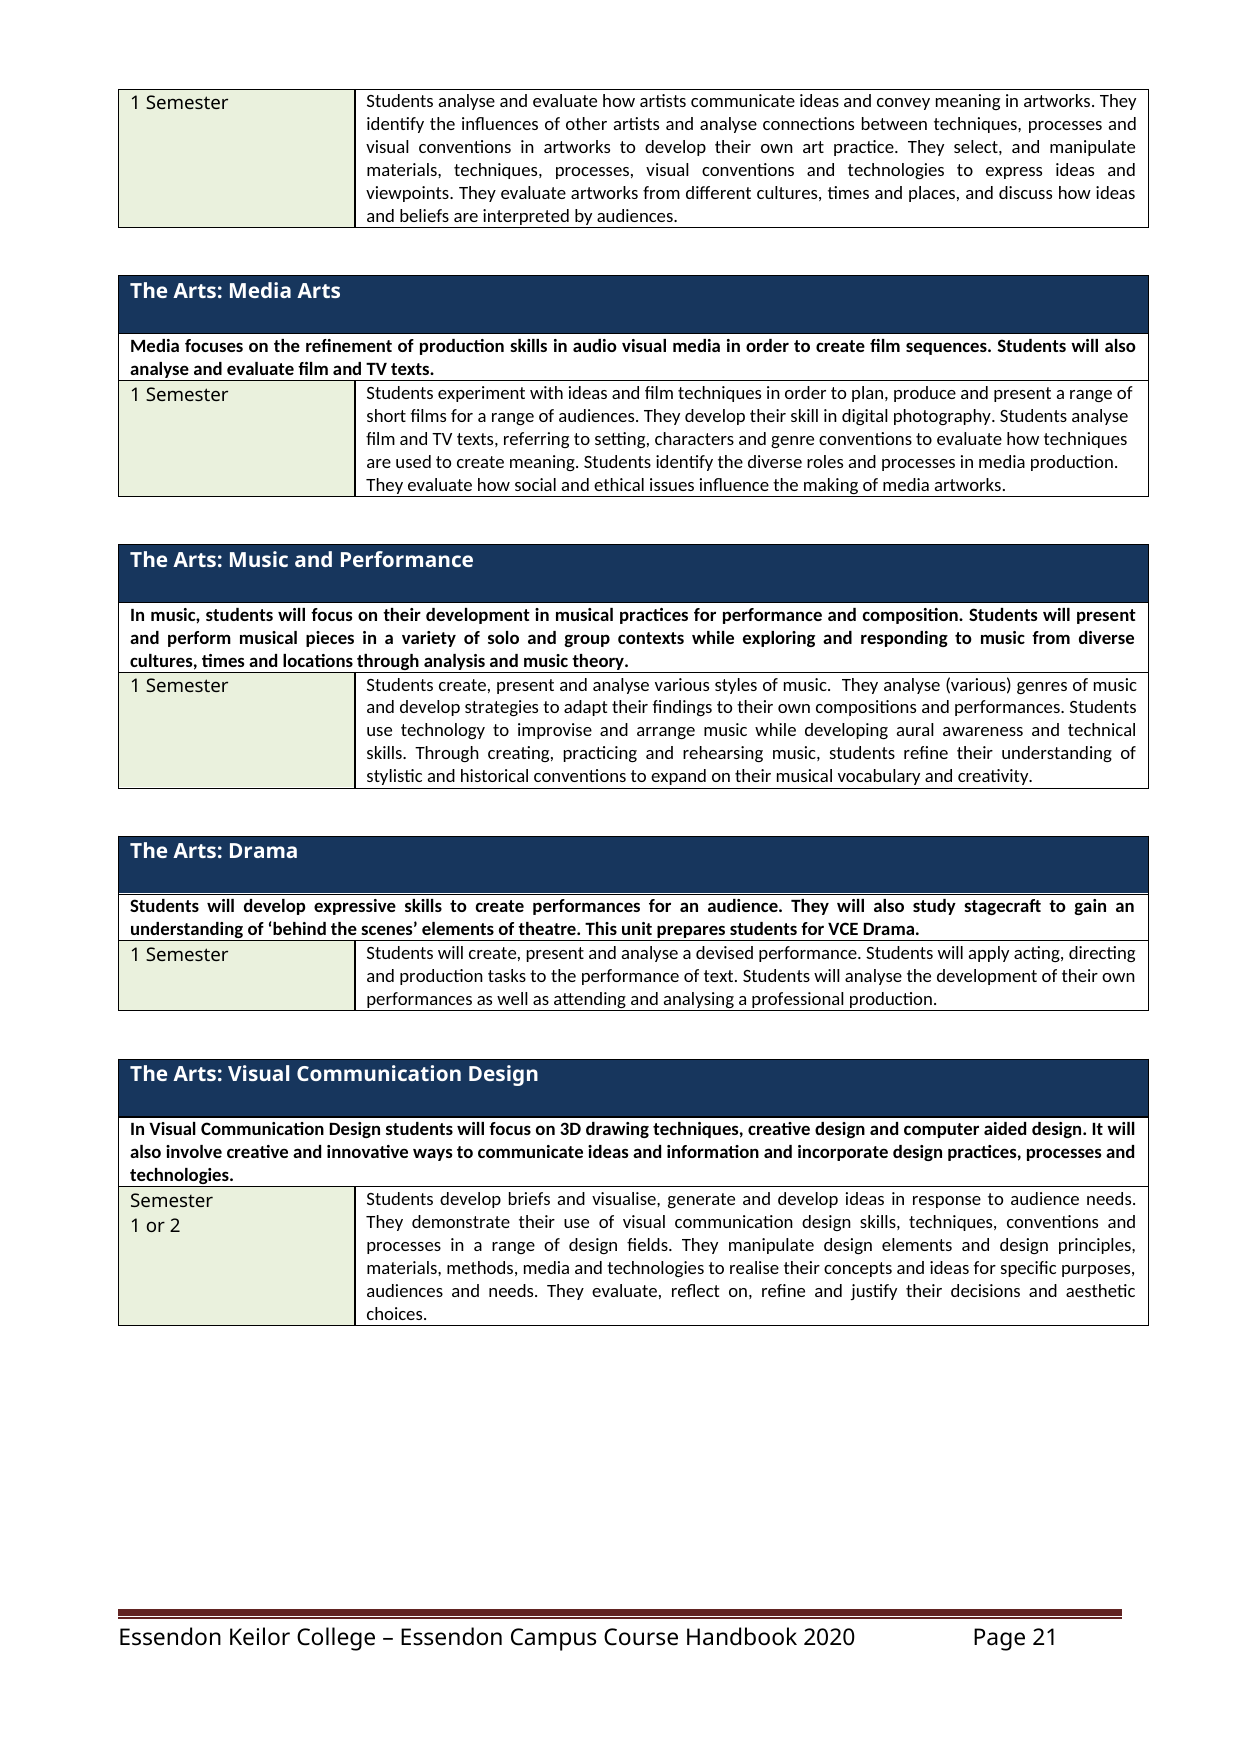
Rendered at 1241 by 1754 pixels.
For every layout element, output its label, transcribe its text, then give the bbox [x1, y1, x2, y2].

table_cell Semester 1 or 2 [119, 1187, 354, 1325]
table_cell 1 Semester [119, 381, 354, 496]
table_header The Arts: Drama [119, 837, 1148, 893]
table_cell Students develop briefs and visualise, generate and develop ideas in response to audience needs. They demonstrate their use of visual communication design skills, techniques, conventions and processes in a range of design fields. They manipulate design elements and design principles, materials, methods, media and technologies to realise their concepts and ideas for specific purposes, audiences and needs. They evaluate, reflect on, refine and justify their decisions and aesthetic choices. [356, 1187, 1148, 1325]
table_cell Students analyse and evaluate how artists communicate ideas and convey meaning in artworks. They identify the influences of other artists and analyse connections between techniques, processes and visual conventions in artworks to develop their own art practice. They select, and manipulate materials, techniques, processes, visual conventions and technologies to express ideas and viewpoints. They evaluate artworks from different cultures, times and places, and discuss how ideas and beliefs are interpreted by audiences. [356, 90, 1148, 227]
table_header The Arts: Music and Performance [119, 545, 1148, 602]
table_cell Students will create, present and analyse a devised performance. Students will apply acting, directing and production tasks to the performance of text. Students will analyse the development of their own performances as well as attending and analysing a professional production. [356, 941, 1148, 1010]
table_cell 1 Semester [119, 941, 354, 1010]
table_cell Students create, present and analyse various styles of music. They analyse (various) genres of music and develop strategies to adapt their findings to their own compositions and performances. Students use technology to improvise and arrange music while developing aural awareness and technical skills. Through creating, practicing and rehearsing music, students refine their understanding of stylistic and historical conventions to expand on their musical vocabulary and creativity. [356, 673, 1148, 787]
table_header The Arts: Media Arts [119, 276, 1148, 333]
table_cell Students will develop expressive skills to create performances for an audience. They will also study stagecraft to gain an understanding of ‘behind the scenes’ elements of theatre. This unit prepares students for VCE Drama. [119, 895, 1148, 940]
table_cell In music, students will focus on their development in musical practices for performance and composition. Students will present and perform musical pieces in a variety of solo and group contexts while exploring and responding to music from diverse cultures, times and locations through analysis and music theory. [119, 603, 1148, 672]
table_cell 1 Semester [119, 90, 354, 227]
table_cell In Visual Communication Design students will focus on 3D drawing techniques, creative design and computer aided design. It will also involve creative and innovative ways to communicate ideas and information and incorporate design practices, processes and technologies. [119, 1118, 1148, 1186]
table_cell Media focuses on the refinement of production skills in audio visual media in order to create film sequences. Students will also analyse and evaluate film and TV texts. [119, 334, 1148, 380]
table_cell Students experiment with ideas and film techniques in order to plan, produce and present a range of short films for a range of audiences. They develop their skill in digital photography. Students analyse film and TV texts, referring to setting, characters and genre conventions to evaluate how techniques are used to create meaning. Students identify the diverse roles and processes in media production. They evaluate how social and ethical issues influence the making of media artworks. [356, 381, 1148, 496]
table_cell 1 Semester [119, 673, 354, 787]
table_header The Arts: Visual Communication Design [119, 1060, 1148, 1116]
